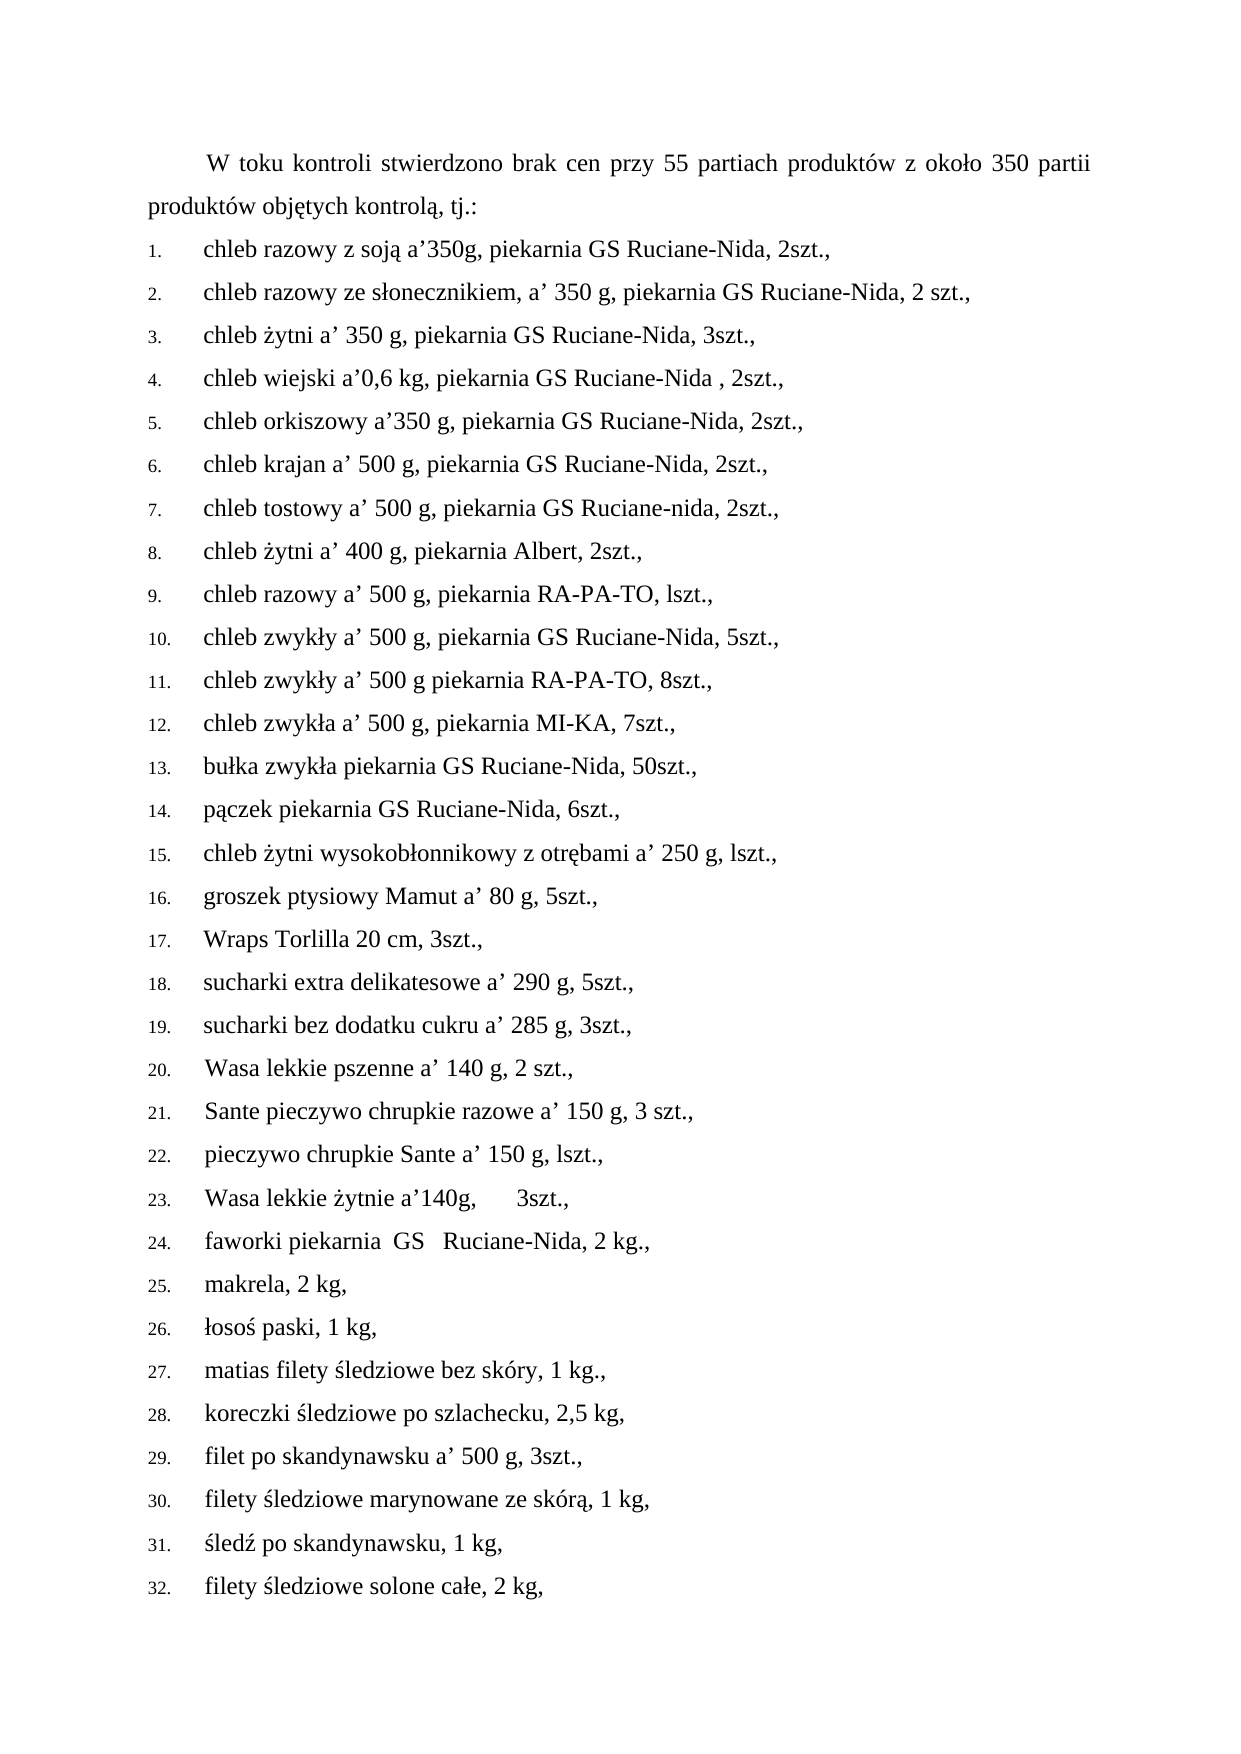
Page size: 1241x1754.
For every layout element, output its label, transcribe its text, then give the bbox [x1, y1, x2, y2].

list Sante pieczywo chrupkie razowe a’ 150 g, 3 szt., [148, 1096, 1093, 1125]
list groszek ptysiowy Mamut a’ 80 g, 5szt., [148, 881, 1093, 909]
list chleb zwykły a’ 500 g, piekarnia GS Ruciane-Nida, 5szt., [148, 622, 1093, 651]
list Wraps Torlilla 20 cm, 3szt., [148, 924, 1093, 953]
list filet po skandynawsku a’ 500 g, 3szt., [148, 1441, 1093, 1470]
list faworki piekarnia GS Ruciane-Nida, 2 kg., [148, 1226, 1093, 1254]
list chleb zwykły a’ 500 g piekarnia RA-PA-TO, 8szt., [148, 665, 1093, 694]
list chleb żytni wysokobłonnikowy z otrębami a’ 250 g, lszt., [148, 838, 1093, 866]
list chleb tostowy a’ 500 g, piekarnia GS Ruciane-nida, 2szt., [148, 493, 1093, 521]
list chleb orkiszowy a’350 g, piekarnia GS Ruciane-Nida, 2szt., [148, 406, 1093, 435]
list chleb żytni a’ 400 g, piekarnia Albert, 2szt., [148, 536, 1093, 564]
list makrela, 2 kg, [148, 1269, 1093, 1298]
list matias filety śledziowe bez skóry, 1 kg., [148, 1355, 1093, 1384]
list filety śledziowe solone całe, 2 kg, [148, 1571, 1093, 1599]
list chleb żytni a’ 350 g, piekarnia GS Ruciane-Nida, 3szt., [148, 320, 1093, 349]
list chleb razowy ze słonecznikiem, a’ 350 g, piekarnia GS Ruciane-Nida, 2 szt., [148, 277, 1093, 306]
list łosoś paski, 1 kg, [148, 1312, 1093, 1341]
list chleb razowy z soją a’350g, piekarnia GS Ruciane-Nida, 2szt., [148, 234, 1093, 263]
list śledź po skandynawsku, 1 kg, [148, 1528, 1093, 1556]
list chleb krajan a’ 500 g, piekarnia GS Ruciane-Nida, 2szt., [148, 449, 1093, 478]
list Wasa lekkie pszenne a’ 140 g, 2 szt., [148, 1053, 1093, 1082]
list chleb wiejski a’0,6 kg, piekarnia GS Ruciane-Nida , 2szt., [148, 363, 1093, 392]
list filety śledziowe marynowane ze skórą, 1 kg, [148, 1484, 1093, 1513]
list pączek piekarnia GS Ruciane-Nida, 6szt., [148, 794, 1093, 823]
list bułka zwykła piekarnia GS Ruciane-Nida, 50szt., [148, 751, 1093, 780]
list koreczki śledziowe po szlachecku, 2,5 kg, [148, 1398, 1093, 1427]
list Wasa lekkie żytnie a’ 140 g, 3szt., [148, 1183, 1093, 1211]
list chleb razowy a’ 500 g, piekarnia RA-PA-TO, lszt., [148, 579, 1093, 608]
list chleb zwykła a’ 500 g, piekarnia MI-KA, 7szt., [148, 708, 1093, 737]
list sucharki extra delikatesowe a’ 290 g, 5szt., [148, 967, 1093, 996]
list sucharki bez dodatku cukru a’ 285 g, 3szt., [148, 1010, 1093, 1039]
text W toku kontroli stwierdzono brak cen przy 55 partiach produktów z około 350 partii produktów objętych kontrolą, tj.: [148, 148, 1093, 219]
list pieczywo chrupkie Sante a’ 150 g, lszt., [148, 1139, 1093, 1168]
